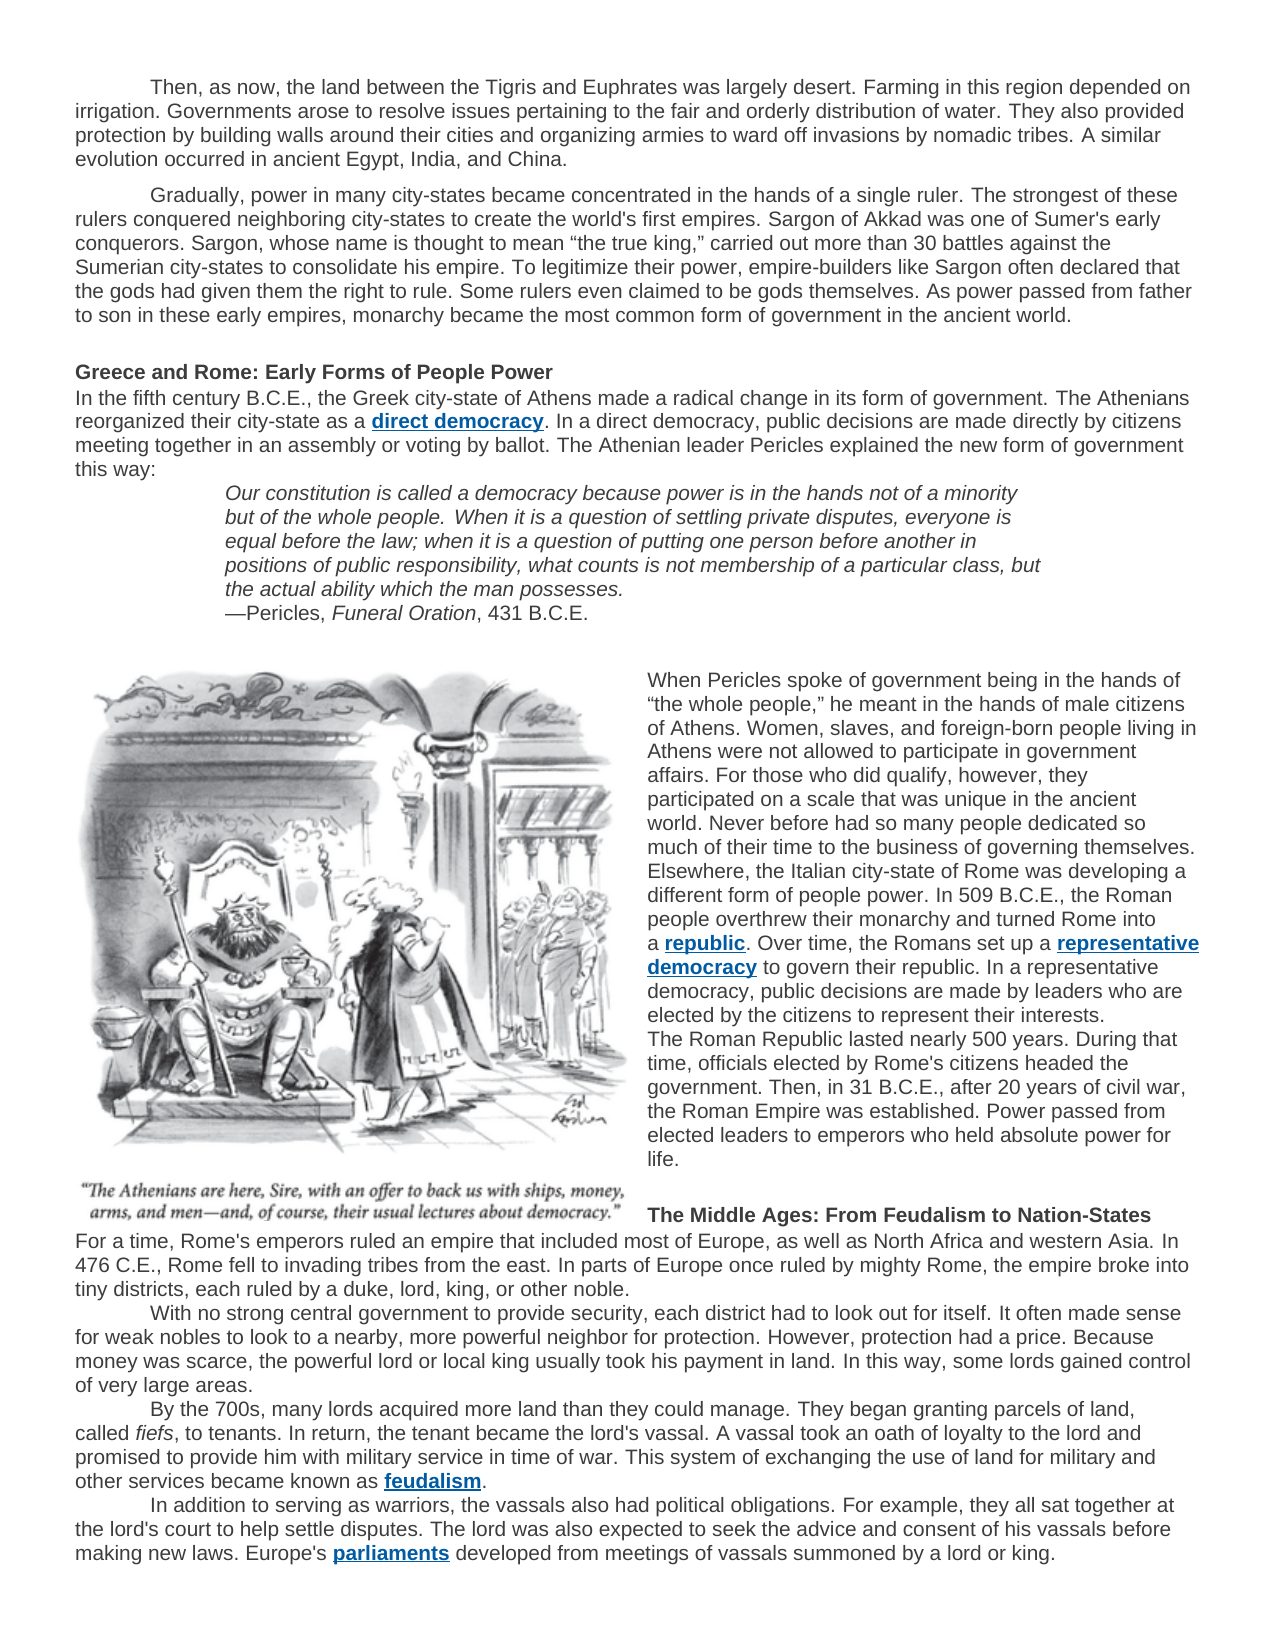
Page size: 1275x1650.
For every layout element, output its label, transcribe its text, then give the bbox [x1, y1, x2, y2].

text Our constitution is called a democracy because power is in the hands not of a minority but of the whole people. When it is a question of settling private disputes, everyone is equal before the law; when it is a question of putting one person before another in positions of public responsibility, what counts is not membership of a particular class, but the actual ability which the man possesses. [225, 481, 1050, 601]
text When Pericles spoke of government being in the hands of “the whole people,” he meant in the hands of male citizens of Athens. Women, slaves, and foreign-born people living in Athens were not allowed to participate in government affairs. For those who did qualify, however, they participated on a scale that was unique in the ancient world. Never before had so many people dedicated so much of their time to the business of governing themselves. [629, 667, 1200, 859]
text Gradually, power in many city-states became concentrated in the hands of a single ruler. The strongest of these rulers conquered neighboring city-states to create the world's first empires. Sargon of Akkad was one of Sumer's early conquerors. Sargon, whose name is thought to mean “the true king,” carried out more than 30 battles against the Sumerian city-states to consolidate his empire. To legitimize their power, empire-builders like Sargon often declared that the gods had given them the right to rule. Some rulers even claimed to be gods themselves. As power passed from father to son in these early empires, monarchy became the most common form of government in the ancient world. [75, 183, 1200, 327]
subtitle The Middle Ages: From Feudalism to Nation-States [75, 1203, 1200, 1227]
text In the fifth century B.C.E., the Greek city-state of Athens made a radical change in its form of government. The Athenians reorganized their city-state as a direct democracy. In a direct democracy, public decisions are made directly by citizens meeting together in an assembly or voting by ballot. The Athenian leader Pericles explained the new form of government this way: [75, 385, 1200, 481]
text By the 700s, many lords acquired more land than they could manage. They began granting parcels of land, called fiefs, to tenants. In return, the tenant became the lord's vassal. A vassal took an oath of loyalty to the lord and promised to provide him with military service in time of war. This system of exchanging the use of land for military and other services became known as feudalism. [75, 1397, 1200, 1492]
text Elsewhere, the Italian city-state of Rome was developing a different form of people power. In 509 B.C.E., the Roman people overthrew their monarchy and turned Rome into a republic. Over time, the Romans set up a representative democracy to govern their republic. In a representative democracy, public decisions are made by leaders who are elected by the citizens to represent their interests. [629, 859, 1200, 1027]
picture [75, 665, 629, 1221]
text For a time, Rome's emperors ruled an empire that included most of Europe, as well as North Africa and western Asia. In 476 C.E., Rome fell to invading tribes from the east. In parts of Europe once ruled by mighty Rome, the empire broke into tiny districts, each ruled by a duke, lord, king, or other noble. [75, 1229, 1200, 1301]
text —Pericles, Funeral Oration, 431 B.C.E. [225, 601, 1050, 625]
text The Roman Republic lasted nearly 500 years. During that time, officials elected by Rome's citizens headed the government. Then, in 31 B.C.E., after 20 years of civil war, the Roman Empire was established. Power passed from elected leaders to emperors who held absolute power for life. [629, 1027, 1200, 1171]
text Then, as now, the land between the Tigris and Euphrates was largely desert. Farming in this region depended on irrigation. Governments arose to resolve issues pertaining to the fair and orderly distribution of water. They also provided protection by building walls around their cities and organizing armies to ward off invasions by nomadic tribes. A similar evolution occurred in ancient Egypt, India, and China. [75, 75, 1200, 171]
subtitle Greece and Rome: Early Forms of People Power [75, 359, 1200, 383]
text With no strong central government to provide security, each district had to look out for itself. It often made sense for weak nobles to look to a nearby, more powerful neighbor for protection. However, protection had a price. Because money was scarce, the powerful lord or local king usually took his payment in land. In this way, some lords gained control of very large areas. [75, 1301, 1200, 1397]
text In addition to serving as warriors, the vassals also had political obligations. For example, they all sat together at the lord's court to help settle disputes. The lord was also expected to seek the advice and consent of his vassals before making new laws. Europe's parliaments developed from meetings of vassals summoned by a lord or king. [75, 1492, 1200, 1564]
